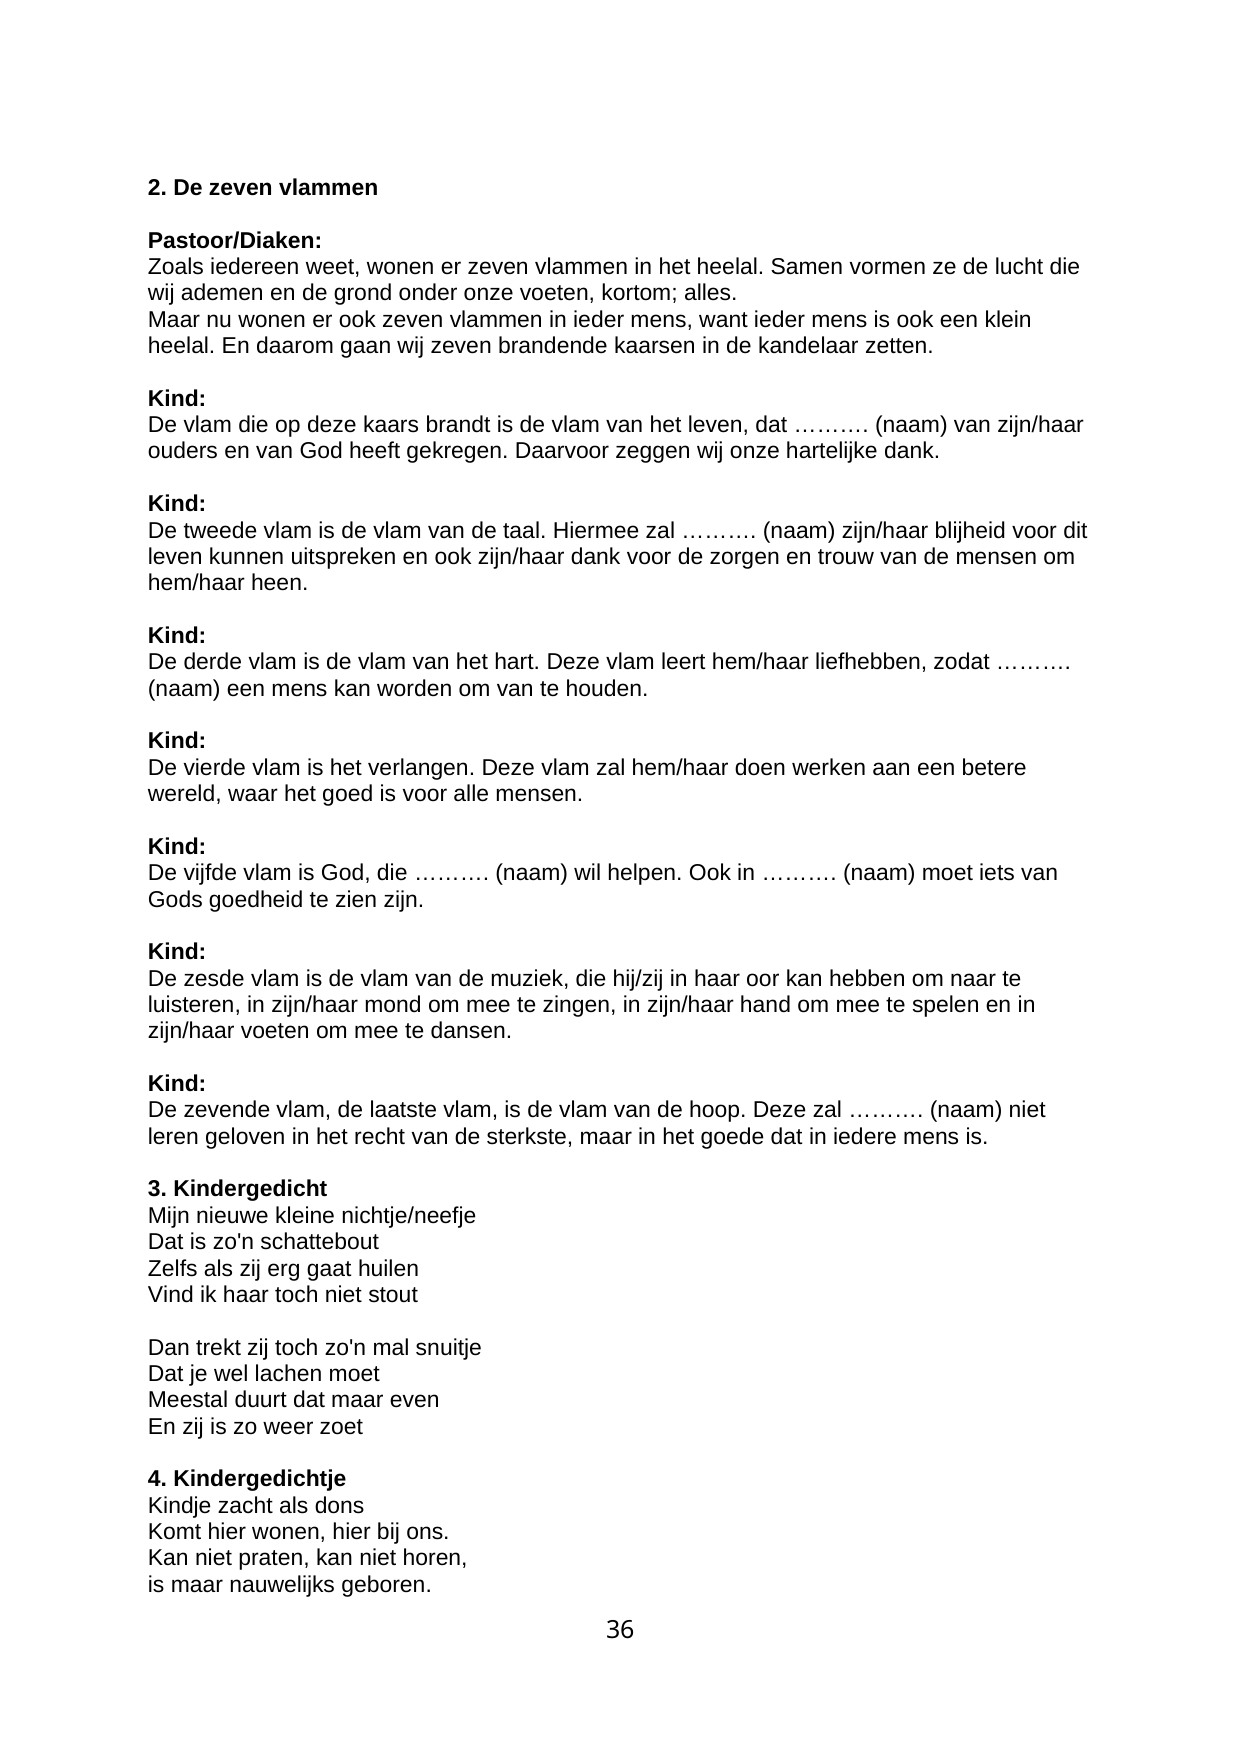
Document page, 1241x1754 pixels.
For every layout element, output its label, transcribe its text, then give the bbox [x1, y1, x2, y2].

text Dan trekt zij toch zo'n mal snuitje [148, 1333, 1093, 1360]
text En zij is zo weer zoet [148, 1413, 1093, 1439]
text Komt hier wonen, hier bij ons. [148, 1518, 1093, 1544]
text Vind ik haar toch niet stout [148, 1281, 1093, 1307]
text De derde vlam is de vlam van het hart. Deze vlam leert hem/haar liefhebben, zodat ………. (naam) een mens kan worden om van te houden. [148, 648, 1093, 701]
text Mijn nieuwe kleine nichtje/neefje [148, 1202, 1093, 1228]
text Kind: [148, 490, 1093, 517]
text De zevende vlam, de laatste vlam, is de vlam van de hoop. Deze zal ………. (naam) niet leren geloven in het recht van de sterkste, maar in het goede dat in iedere mens is. [148, 1096, 1093, 1149]
text De vijfde vlam is God, die ………. (naam) wil helpen. Ook in ………. (naam) moet iets van Gods goedheid te zien zijn. [148, 859, 1093, 912]
text Kind: [148, 1070, 1093, 1096]
text 2. De zeven vlammen [148, 174, 1093, 200]
text is maar nauwelijks geboren. [148, 1571, 1093, 1597]
text De tweede vlam is de vlam van de taal. Hiermee zal ………. (naam) zijn/haar blijheid voor dit leven kunnen uitspreken en ook zijn/haar dank voor de zorgen en trouw van de mensen om hem/haar heen. [148, 517, 1093, 596]
text 3. Kindergedicht [148, 1175, 1093, 1202]
text De zesde vlam is de vlam van de muziek, die hij/zij in haar oor kan hebben om naar te luisteren, in zijn/haar mond om mee te zingen, in zijn/haar hand om mee te spelen en in zijn/haar voeten om mee te dansen. [148, 964, 1093, 1044]
text Kan niet praten, kan niet horen, [148, 1544, 1093, 1571]
text Meestal duurt dat maar even [148, 1386, 1093, 1413]
text Kind: [148, 938, 1093, 964]
text Kindje zacht als dons [148, 1492, 1093, 1518]
text Dat is zo'n schattebout [148, 1228, 1093, 1254]
text Kind: [148, 622, 1093, 648]
text Pastoor/Diaken: [148, 227, 1093, 253]
text Kind: [148, 727, 1093, 754]
text Maar nu wonen er ook zeven vlammen in ieder mens, want ieder mens is ook een klein heelal. En daarom gaan wij zeven brandende kaarsen in de kandelaar zetten. [148, 306, 1093, 358]
text De vierde vlam is het verlangen. Deze vlam zal hem/haar doen werken aan een betere wereld, waar het goed is voor alle mensen. [148, 754, 1093, 806]
text Zelfs als zij erg gaat huilen [148, 1254, 1093, 1281]
text Kind: [148, 385, 1093, 411]
text 4. Kindergedichtje [148, 1465, 1093, 1492]
text Dat je wel lachen moet [148, 1360, 1093, 1386]
text De vlam die op deze kaars brandt is de vlam van het leven, dat ………. (naam) van zijn/haar ouders en van God heeft gekregen. Daarvoor zeggen wij onze hartelijke dank. [148, 411, 1093, 464]
text Kind: [148, 833, 1093, 859]
text Zoals iedereen weet, wonen er zeven vlammen in het heelal. Samen vormen ze de lucht die wij ademen en de grond onder onze voeten, kortom; alles. [148, 253, 1093, 306]
